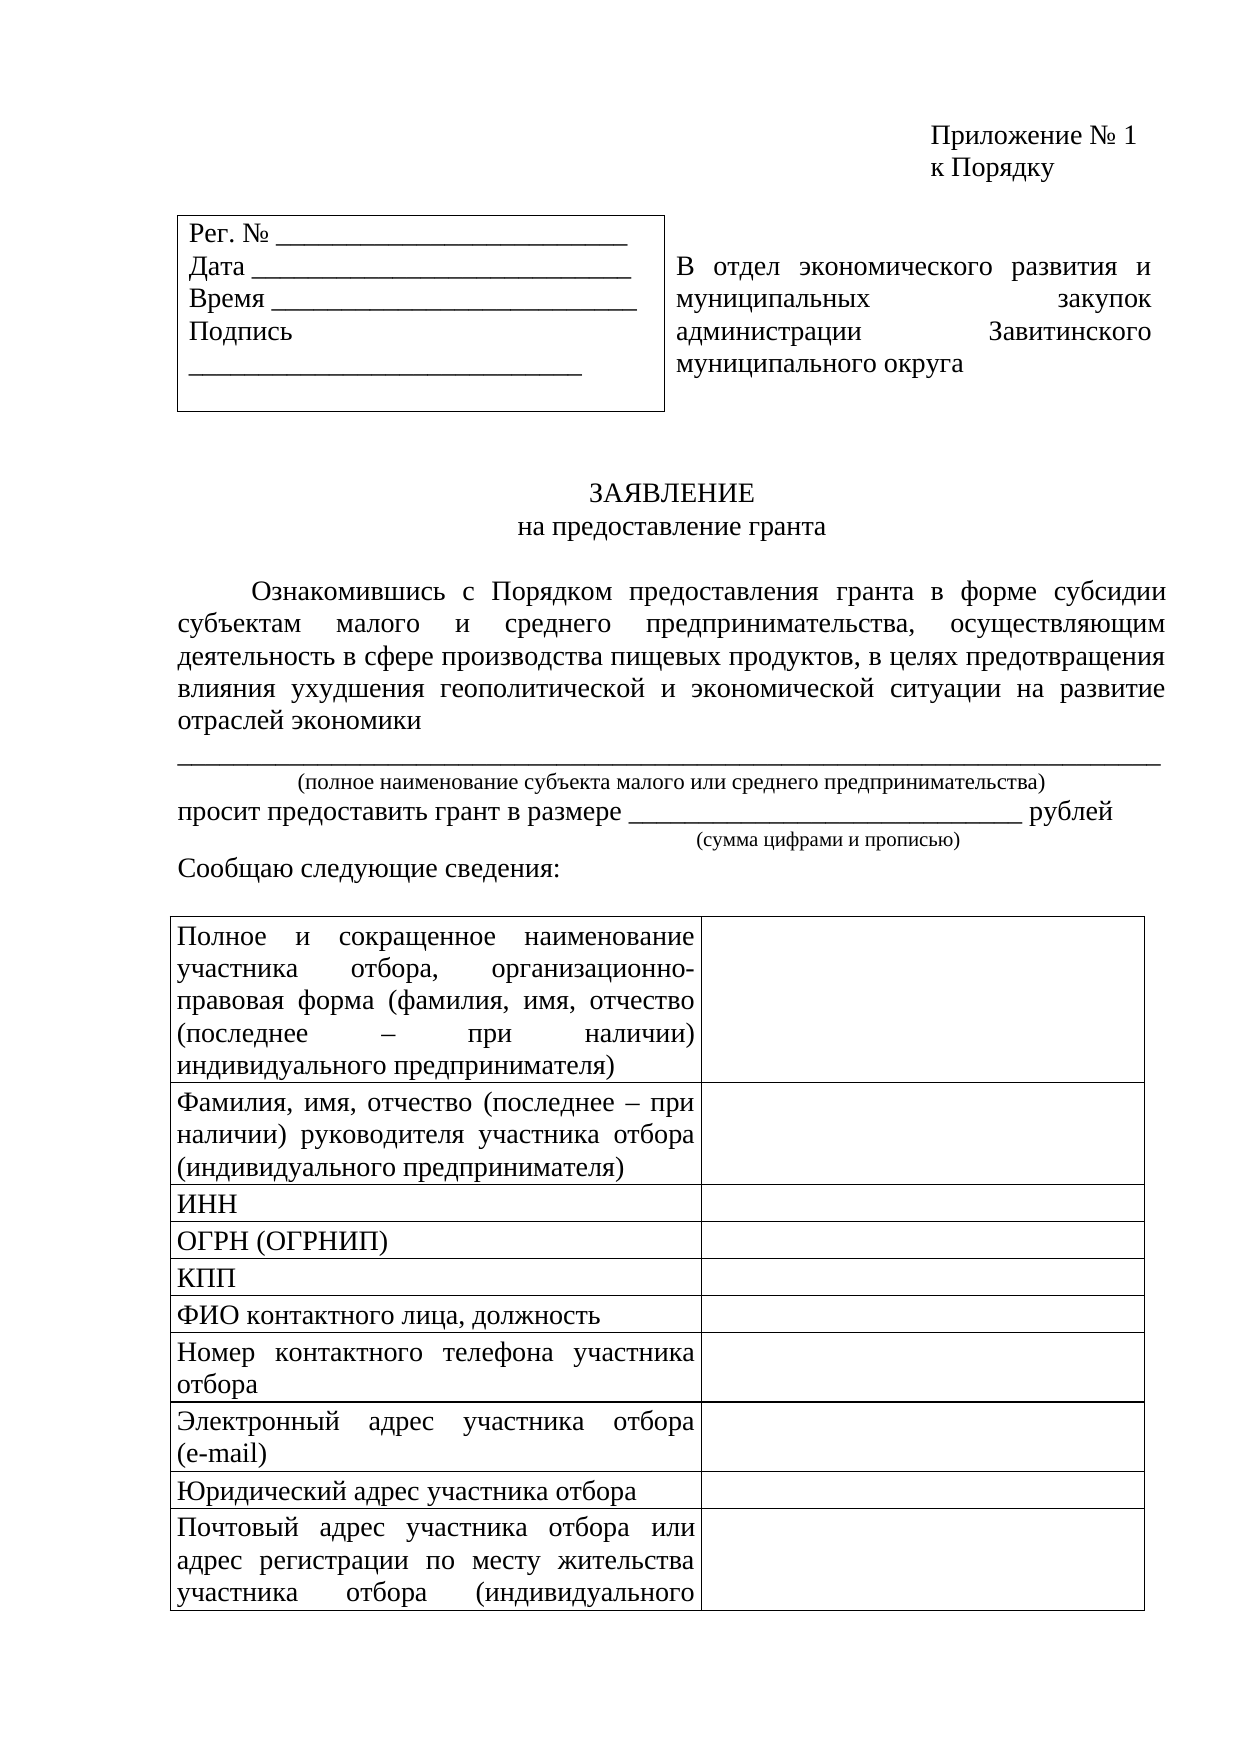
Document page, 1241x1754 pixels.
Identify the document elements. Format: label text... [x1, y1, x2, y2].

table_cell [702, 1296, 1144, 1332]
table_cell Фамилия, имя, отчество (последнее – при наличии) руководителя участника отбора (индивидуального предпринимателя) [171, 1083, 701, 1184]
text ______________________________________________________________________ [177, 736, 1167, 768]
text ЗАЯВЛЕНИЕ [177, 477, 1167, 509]
table_cell Номер контактного телефона участника отбора [171, 1333, 701, 1401]
table_cell [702, 1333, 1144, 1401]
table_cell Время __________________________ [178, 281, 664, 313]
table_cell [702, 1259, 1144, 1295]
table_cell [702, 1509, 1144, 1609]
table_cell Электронный адрес участника отбора (e-mail) [171, 1403, 701, 1471]
table_cell ОГРН (ОГРНИП) [171, 1222, 701, 1258]
table_cell Подпись ____________________________ [178, 314, 664, 411]
text просит предоставить грант в размере ____________________________ рублей [177, 794, 1167, 827]
table_header Полное и сокращенное наименование участника отбора, организационно-правовая форма (фамилия, имя, отчество (последнее – при наличии) индивидуального предпринимателя) [171, 917, 701, 1082]
table_cell [702, 1403, 1144, 1471]
text Сообщаю следующие сведения: [177, 851, 1167, 883]
table_header [702, 917, 1144, 1082]
table_cell ИНН [171, 1185, 701, 1221]
table_cell Юридический адрес участника отбора [171, 1472, 701, 1508]
table_header Рег. № _________________________ [178, 216, 664, 249]
text к Порядку [177, 151, 1167, 183]
text (сумма цифрами и прописью) [177, 827, 1167, 851]
table_header В отдел экономического развития и муниципальных закупок администрации Завитинского муниципального округа [665, 215, 1163, 411]
text Приложение № 1 [177, 118, 1167, 151]
table_cell ФИО контактного лица, должность [171, 1296, 701, 1332]
table_cell [702, 1222, 1144, 1258]
text на предоставление гранта [177, 509, 1167, 541]
table_cell [702, 1185, 1144, 1221]
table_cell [171, 1509, 701, 1609]
table_cell Дата ___________________________ [178, 249, 664, 281]
table_cell [702, 1083, 1144, 1184]
table_cell [702, 1472, 1144, 1508]
table_cell КПП [171, 1259, 701, 1295]
text (полное наименование субъекта малого или среднего предпринимательства) [177, 768, 1167, 794]
text Ознакомившись с Порядком предоставления гранта в форме субсидии субъектам малого и среднего предпринимательства, осуществляющим деятельность в сфере производства пищевых продуктов, в целях предотвращения влияния ухудшения геополитической и экономической ситуации на развитие отраслей экономики [177, 574, 1167, 736]
